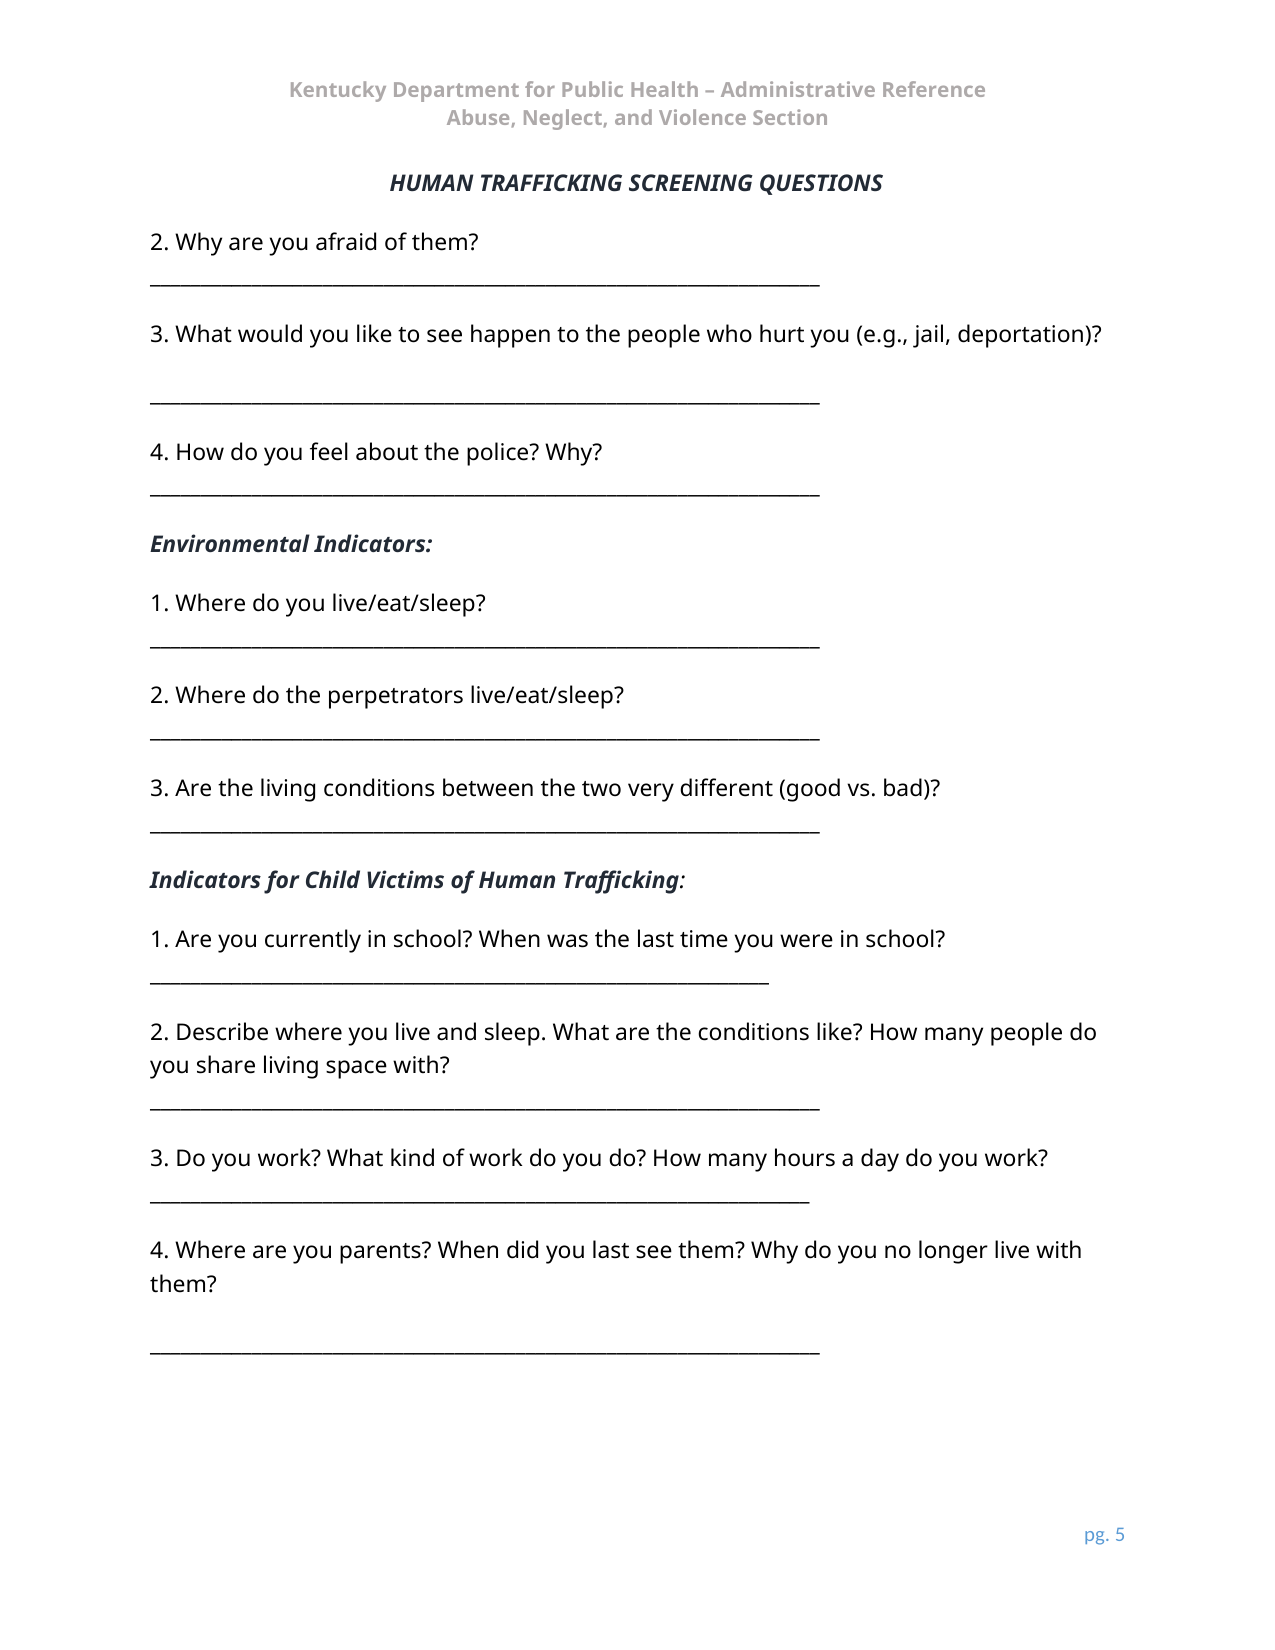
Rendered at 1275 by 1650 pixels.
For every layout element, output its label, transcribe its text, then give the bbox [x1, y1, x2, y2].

text 2. Why are you afraid of them? __________________________________________________________________ [150, 226, 1125, 291]
text Indicators for Child Victims of Human Trafficking: [150, 864, 1125, 896]
text 4. Where are you parents? When did you last see them? Why do you no longer live with them? [150, 1234, 1125, 1299]
text 3. Do you work? What kind of work do you do? How many hours a day do you work? _________________________________________________________________ [150, 1142, 1125, 1207]
text 1. Where do you live/eat/sleep? __________________________________________________________________ [150, 587, 1125, 652]
text 4. How do you feel about the police? Why? __________________________________________________________________ [150, 436, 1125, 501]
text 2. Describe where you live and sleep. What are the conditions like? How many people do you share living space with? __________________________________________________________________ [150, 1016, 1125, 1114]
text 1. Are you currently in school? When was the last time you were in school?_____________________________________________________________ [150, 923, 1125, 988]
text 3. Are the living conditions between the two very different (good vs. bad)? __________________________________________________________________ [150, 772, 1125, 837]
text Environmental Indicators: [150, 528, 1125, 559]
text __________________________________________________________________ [150, 377, 1125, 408]
text 3. What would you like to see happen to the people who hurt you (e.g., jail, deportation)? [150, 318, 1125, 349]
text 2. Where do the perpetrators live/eat/sleep? __________________________________________________________________ [150, 679, 1125, 744]
text __________________________________________________________________ [150, 1327, 1125, 1358]
